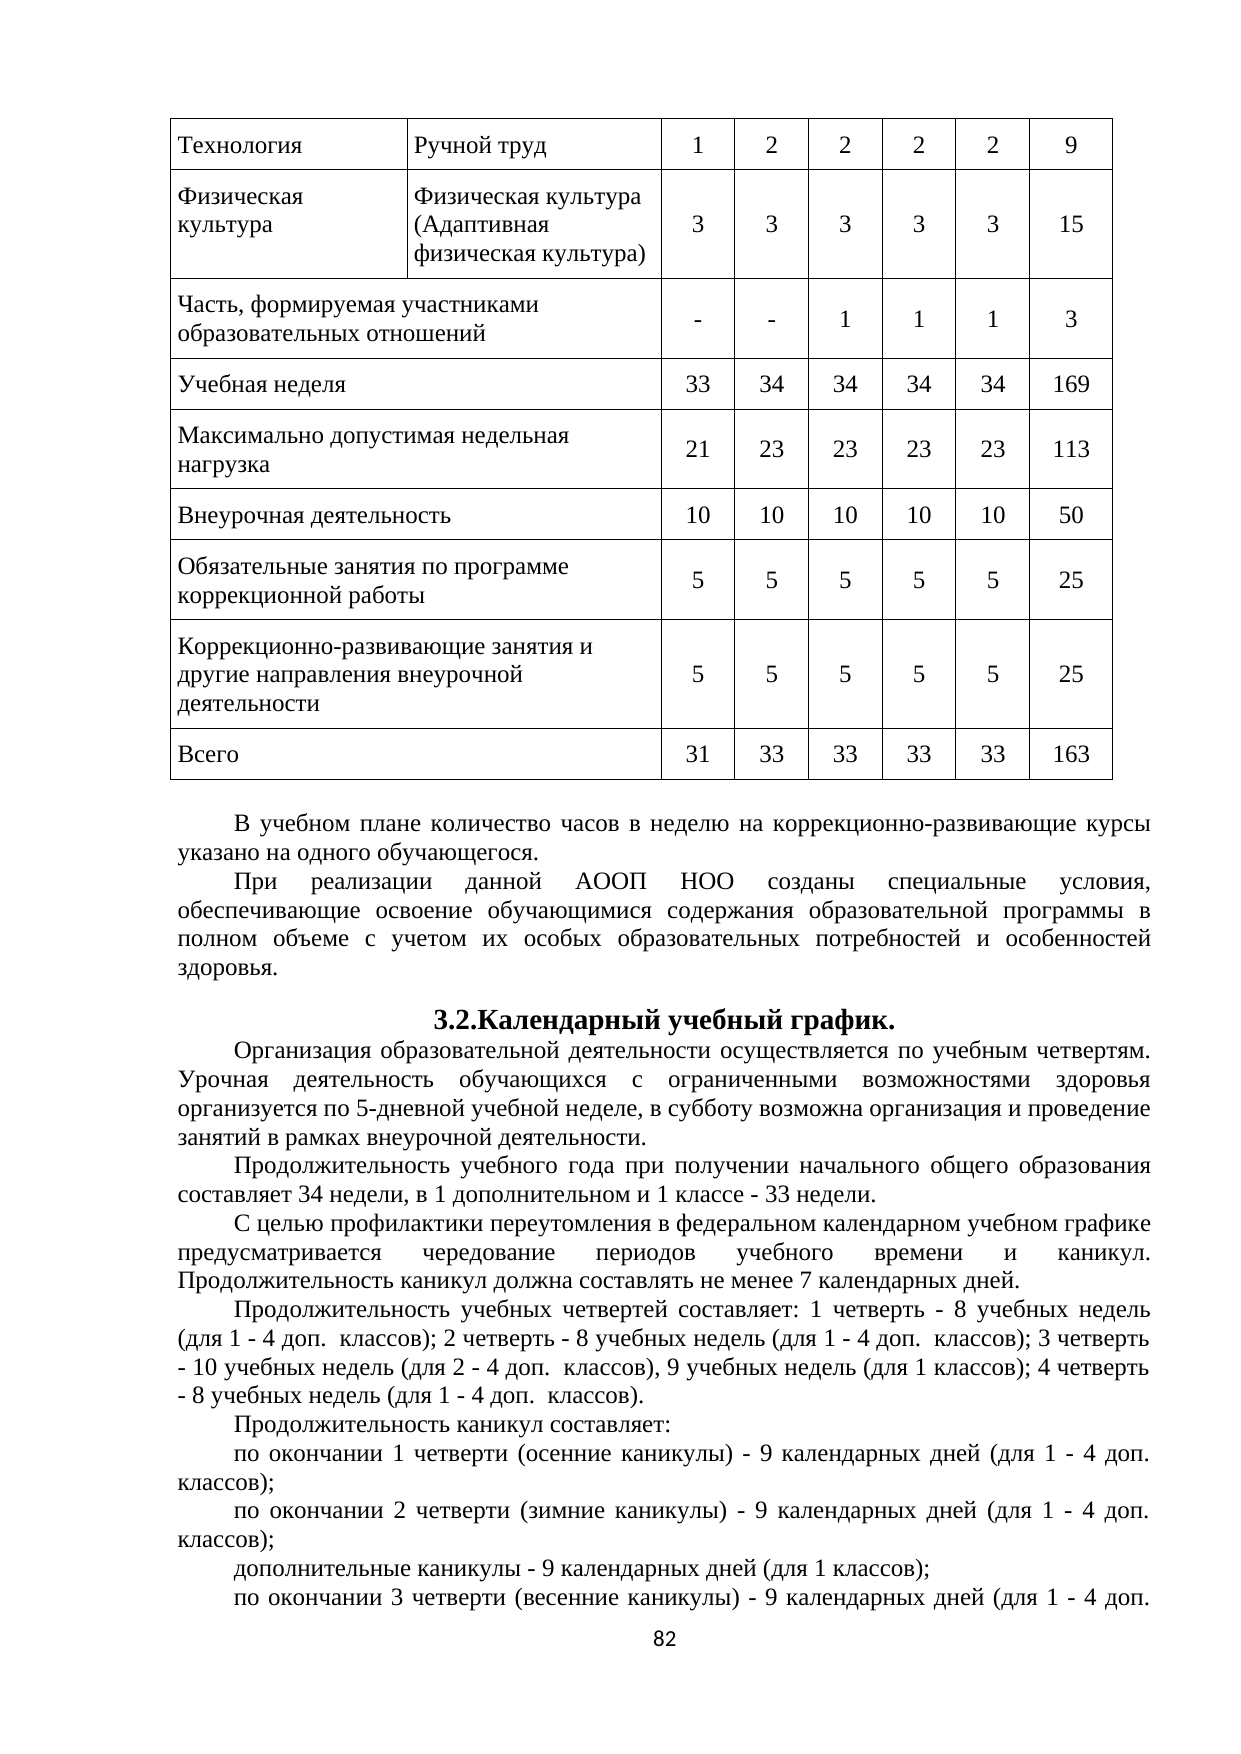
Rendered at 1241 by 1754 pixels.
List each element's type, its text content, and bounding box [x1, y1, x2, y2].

table_cell Физическая культура (Адаптивная физическая культура) [408, 170, 661, 278]
table_cell 5 [662, 620, 734, 728]
table_cell 169 [1030, 359, 1112, 408]
table_cell 1 [956, 279, 1029, 357]
table_cell 2 [883, 119, 955, 169]
text Продолжительность учебного года при получении начального общего образования составляет 34 недели, в 1 дополнительном и 1 классе - 33 недели. [177, 1150, 1152, 1208]
table_cell - [735, 279, 808, 357]
table_cell 10 [662, 489, 734, 539]
table_cell 23 [956, 410, 1029, 488]
table_cell 2 [735, 119, 808, 169]
table_cell 31 [662, 729, 734, 779]
table_cell 5 [735, 620, 808, 728]
table_cell 34 [883, 359, 955, 408]
table_cell Максимально допустимая недельная нагрузка [171, 410, 661, 488]
table_cell 23 [735, 410, 808, 488]
table_cell 113 [1030, 410, 1112, 488]
table_cell 5 [809, 620, 882, 728]
text С целью профилактики переутомления в федеральном календарном учебном графике предусматривается чередование периодов учебного времени и каникул. Продолжительность каникул должна составлять не менее 7 календарных дней. [177, 1208, 1152, 1294]
table_cell 5 [883, 620, 955, 728]
text При реализации данной АООП НОО созданы специальные условия, обеспечивающие освоение обучающимися содержания образовательной программы в полном объеме с учетом их особых образовательных потребностей и особенностей здоровья. [177, 866, 1152, 981]
table_cell - [662, 279, 734, 357]
table_cell 3 [1030, 279, 1112, 357]
text В учебном плане количество часов в неделю на коррекционно-развивающие курсы указано на одного обучающегося. [177, 808, 1152, 866]
table_cell 21 [662, 410, 734, 488]
table_cell 33 [809, 729, 882, 779]
table_cell 3 [662, 170, 734, 278]
table_cell 163 [1030, 729, 1112, 779]
table_cell Всего [171, 729, 661, 779]
table_cell Ручной труд [408, 119, 661, 169]
table_cell 33 [735, 729, 808, 779]
text дополнительные каникулы - 9 календарных дней (для 1 классов); [177, 1553, 1152, 1582]
table_cell 3 [735, 170, 808, 278]
table_cell Внеурочная деятельность [171, 489, 661, 539]
table_cell Обязательные занятия по программе коррекционной работы [171, 540, 661, 619]
table_cell 33 [956, 729, 1029, 779]
table_cell Технология [171, 119, 407, 169]
table_cell 5 [735, 540, 808, 619]
table_cell 3 [956, 170, 1029, 278]
table_cell 2 [956, 119, 1029, 169]
table_cell 3 [809, 170, 882, 278]
table_cell 5 [883, 540, 955, 619]
table_cell Физическая культура [171, 170, 407, 278]
text Организация образовательной деятельности осуществляется по учебным четвертям. Урочная деятельность обучающихся с ограниченными возможностями здоровья организуется по 5-дневной учебной неделе, в субботу возможна организация и проведение занятий в рамках внеурочной деятельности. [177, 1035, 1152, 1150]
table_cell 3 [883, 170, 955, 278]
table_cell Учебная неделя [171, 359, 661, 408]
table_cell 9 [1030, 119, 1112, 169]
table_cell 5 [956, 620, 1029, 728]
table_cell Часть, формируемая участниками образовательных отношений [171, 279, 661, 357]
table_cell 1 [883, 279, 955, 357]
table_cell 50 [1030, 489, 1112, 539]
text Продолжительность учебных четвертей составляет: 1 четверть - 8 учебных недель (для 1 - 4 доп. классов); 2 четверть - 8 учебных недель (для 1 - 4 доп. классов); 3 четверть - 10 учебных недель (для 2 - 4 доп. классов), 9 учебных недель (для 1 классов); 4 четверть - 8 учебных недель (для 1 - 4 доп. классов). [177, 1294, 1152, 1409]
table_cell 2 [809, 119, 882, 169]
table_cell 10 [956, 489, 1029, 539]
table_cell 5 [956, 540, 1029, 619]
text Продолжительность каникул составляет: [177, 1409, 1152, 1438]
table_cell 23 [809, 410, 882, 488]
table_cell 34 [735, 359, 808, 408]
table_cell 33 [662, 359, 734, 408]
table_cell 15 [1030, 170, 1112, 278]
table_cell 23 [883, 410, 955, 488]
table_cell 5 [809, 540, 882, 619]
table_cell 33 [883, 729, 955, 779]
table_cell 10 [735, 489, 808, 539]
text по окончании 1 четверти (осенние каникулы) - 9 календарных дней (для 1 - 4 доп. классов); [177, 1438, 1152, 1495]
text по окончании 2 четверти (зимние каникулы) - 9 календарных дней (для 1 - 4 доп. классов); [177, 1495, 1152, 1553]
table_cell Коррекционно-развивающие занятия и другие направления внеурочной деятельности [171, 620, 661, 728]
table_cell 1 [809, 279, 882, 357]
table_cell 5 [662, 540, 734, 619]
table_cell 10 [809, 489, 882, 539]
table_cell 1 [662, 119, 734, 169]
table_cell 34 [809, 359, 882, 408]
subtitle 3.2.Календарный учебный график. [177, 1002, 1152, 1035]
table_cell 10 [883, 489, 955, 539]
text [177, 1582, 1152, 1610]
table_cell 25 [1030, 620, 1112, 728]
table_cell 34 [956, 359, 1029, 408]
table_cell 25 [1030, 540, 1112, 619]
